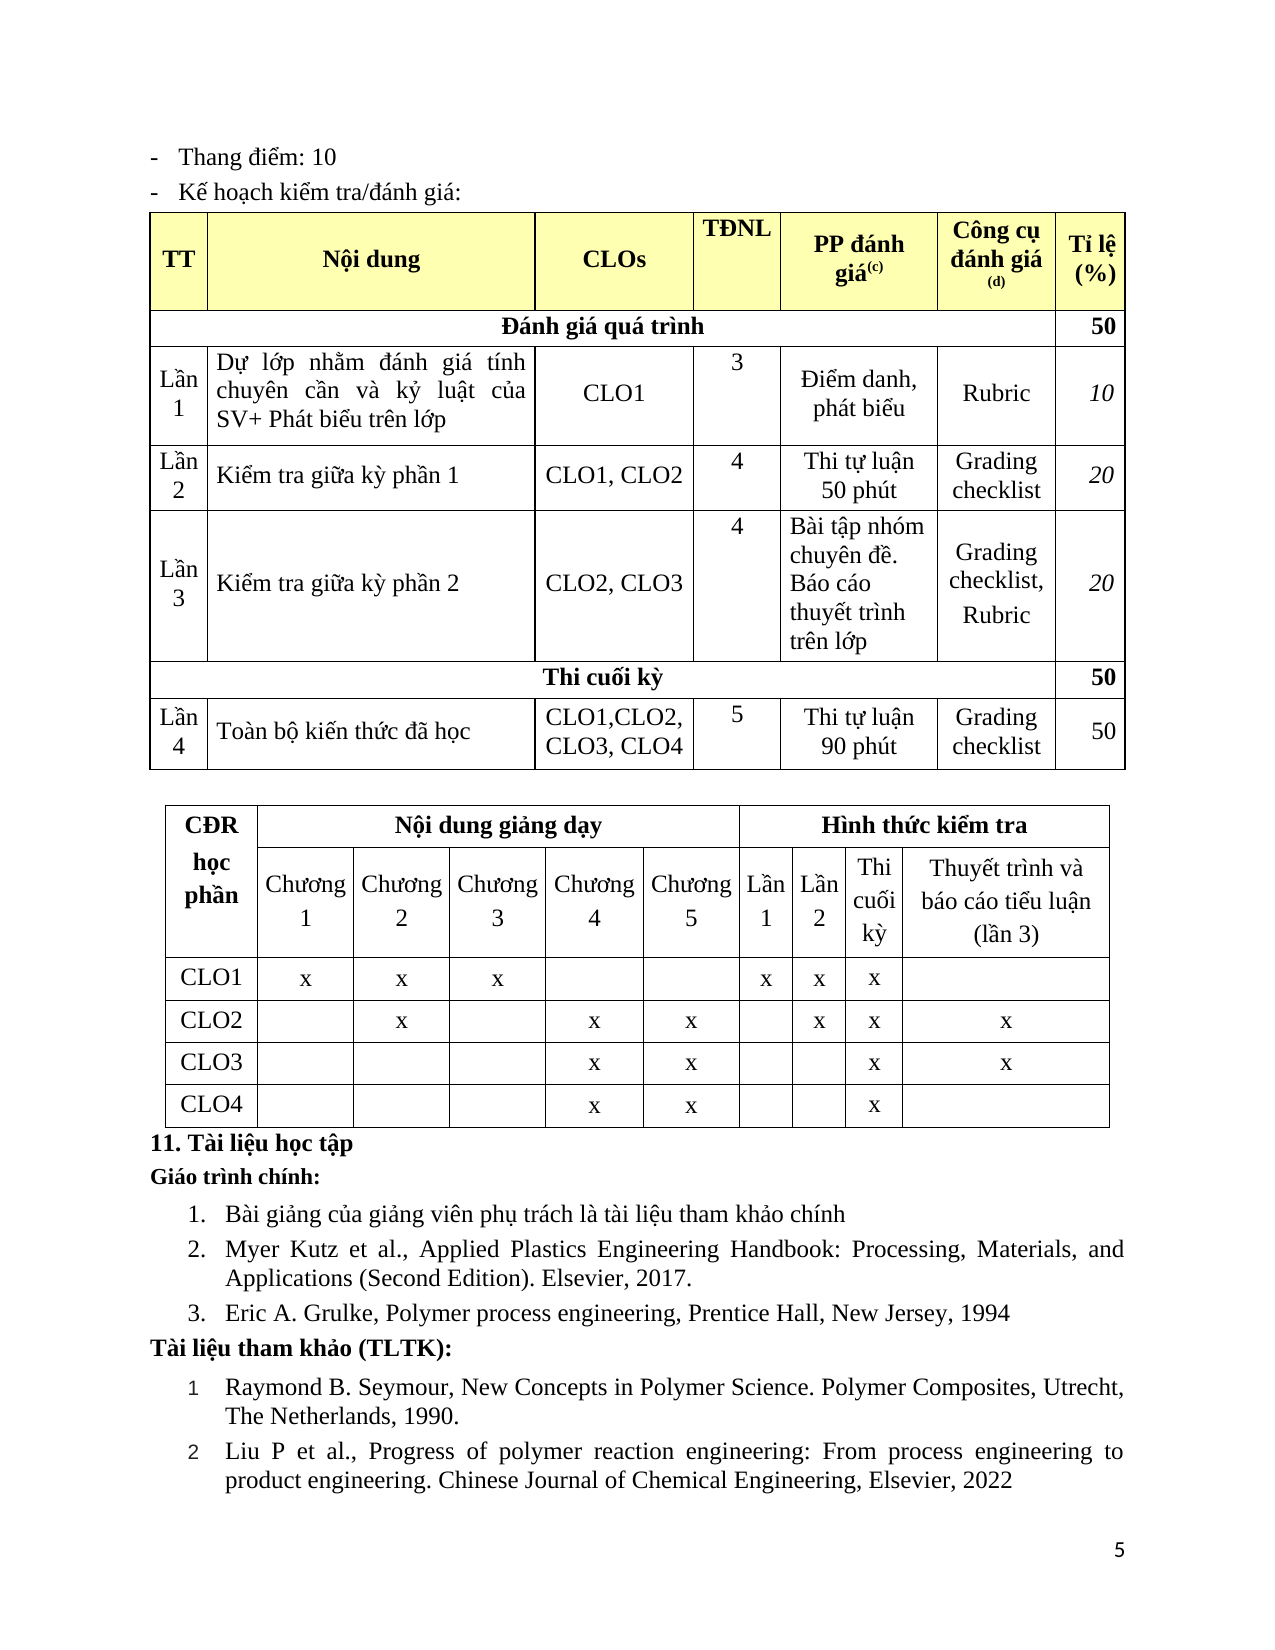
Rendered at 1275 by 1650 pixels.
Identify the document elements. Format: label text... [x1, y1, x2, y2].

table_cell x [354, 1001, 449, 1042]
table_cell x [846, 1001, 902, 1042]
table_cell x [546, 1001, 643, 1042]
table_cell x [644, 1001, 739, 1042]
table_cell x [903, 1043, 1109, 1084]
table_cell [740, 1085, 792, 1127]
table_cell Thi tự luận 50 phút [781, 446, 937, 510]
table_cell Toàn bộ kiến thức đã học [208, 699, 534, 769]
table_cell x [644, 1043, 739, 1084]
list Myer Kutz et al., Applied Plastics Engineering Handbook: Processing, Materials, and Applications (Second Edition). Elsevier, 2017. [187, 1234, 1125, 1292]
table_cell Thi cuối kỳ [151, 662, 1055, 698]
list Liu P et al., Progress of polymer reaction engineering: From process engineering to product engineering. Chinese Journal of Chemical Engineering, Elsevier, 2022 [187, 1436, 1125, 1493]
table_cell 50 [1056, 662, 1124, 698]
table_cell Thi tự luận 90 phút [781, 699, 937, 769]
table_cell [793, 1085, 845, 1127]
table_header TT [151, 213, 207, 310]
table_cell x [450, 958, 545, 999]
table_cell Grading checklist [938, 699, 1055, 769]
table_cell Thi cuối kỳ [846, 848, 902, 957]
text Giáo trình chính: [150, 1163, 1125, 1189]
table_cell [258, 1043, 353, 1084]
table_header Công cụ đánh giá (d) [938, 213, 1055, 310]
table_cell [354, 1085, 449, 1127]
table_cell x [258, 958, 353, 999]
table_cell [644, 958, 739, 999]
table_header CĐR học phần [166, 806, 257, 957]
table_cell 20 [1056, 511, 1124, 661]
table_cell CLO1, CLO2 [536, 446, 693, 510]
table_cell [740, 1043, 792, 1084]
list Thang điểm: 10 [150, 142, 1125, 171]
table_cell Grading checklist [938, 446, 1055, 510]
table_cell CLO3 [166, 1043, 257, 1084]
table_cell [450, 1001, 545, 1042]
table_header Tỉ lệ (%) [1056, 213, 1124, 310]
table_cell [450, 1085, 545, 1127]
table_cell CLO1 [536, 347, 693, 445]
table_cell Đánh giá quá trình [151, 311, 1055, 346]
table_cell Lần 2 [151, 446, 207, 510]
table_cell Lần 3 [151, 511, 207, 661]
table_cell CLO1 [166, 958, 257, 999]
table_cell Grading checklist, Rubric [938, 511, 1055, 661]
table_cell Chương 4 [546, 848, 643, 957]
table_cell 3 [694, 347, 780, 445]
table_cell [546, 958, 643, 999]
table_cell Lần 2 [793, 848, 845, 957]
table_header CLOs [536, 213, 693, 310]
list Tài liệu học tập [150, 1128, 1125, 1157]
table_cell x [644, 1085, 739, 1127]
list Eric A. Grulke, Polymer process engineering, Prentice Hall, New Jersey, 1994 [187, 1298, 1125, 1327]
table_cell 5 [694, 699, 780, 769]
table_cell Lần 1 [151, 347, 207, 445]
table_cell 4 [694, 511, 780, 661]
table_cell Thuyết trình và báo cáo tiểu luận (lần 3) [903, 848, 1109, 957]
list Kế hoạch kiểm tra/đánh giá: [150, 177, 1125, 206]
table_cell 4 [694, 446, 780, 510]
table_cell [354, 1043, 449, 1084]
table_cell x [793, 1001, 845, 1042]
table_cell Dự lớp nhằm đánh giá tính chuyên cần và kỷ luật của SV+ Phát biểu trên lớp [208, 347, 534, 445]
text Tài liệu tham khảo (TLTK): [150, 1333, 1125, 1362]
table_cell 50 [1056, 699, 1124, 769]
table_cell x [354, 958, 449, 999]
table_cell [793, 1043, 845, 1084]
table_cell [450, 1043, 545, 1084]
table_cell Rubric [938, 347, 1055, 445]
table_header Nội dung giảng dạy [258, 806, 739, 847]
table_cell Chương 5 [644, 848, 739, 957]
table_cell Lần 4 [151, 699, 207, 769]
table_cell x [546, 1085, 643, 1127]
table_cell 20 [1056, 446, 1124, 510]
table_cell x [846, 958, 902, 999]
table_cell [258, 1001, 353, 1042]
table_cell [740, 1001, 792, 1042]
table_cell Chương 1 [258, 848, 353, 957]
table_header TĐNL [694, 213, 780, 310]
table_cell CLO1,CLO2, CLO3, CLO4 [536, 699, 693, 769]
table_cell 10 [1056, 347, 1124, 445]
table_cell x [793, 958, 845, 999]
table_header Hình thức kiểm tra [740, 806, 1109, 847]
table_cell Chương 2 [354, 848, 449, 957]
table_cell Kiểm tra giữa kỳ phần 1 [208, 446, 534, 510]
table_cell Chương 3 [450, 848, 545, 957]
table_cell [903, 958, 1109, 999]
table_cell [903, 1085, 1109, 1127]
table_cell Điểm danh, phát biểu [781, 347, 937, 445]
table_cell CLO4 [166, 1085, 257, 1127]
table_header PP đánh giá(c) [781, 213, 937, 310]
table_cell x [903, 1001, 1109, 1042]
table_cell x [546, 1043, 643, 1084]
table_cell 50 [1056, 311, 1124, 346]
table_cell Lần 1 [740, 848, 792, 957]
table_cell [258, 1085, 353, 1127]
table_cell CLO2 [166, 1001, 257, 1042]
table_cell Bài tập nhóm chuyên đề. Báo cáo thuyết trình trên lớp [781, 511, 937, 661]
table_cell x [740, 958, 792, 999]
table_cell CLO2, CLO3 [536, 511, 693, 661]
table_cell x [846, 1085, 902, 1127]
list Bài giảng của giảng viên phụ trách là tài liệu tham khảo chính [187, 1199, 1125, 1228]
table_cell Kiểm tra giữa kỳ phần 2 [208, 511, 534, 661]
table_header Nội dung [208, 213, 534, 310]
table_cell x [846, 1043, 902, 1084]
list Raymond B. Seymour, New Concepts in Polymer Science. Polymer Composites, Utrecht, The Netherlands, 1990. [187, 1372, 1125, 1430]
